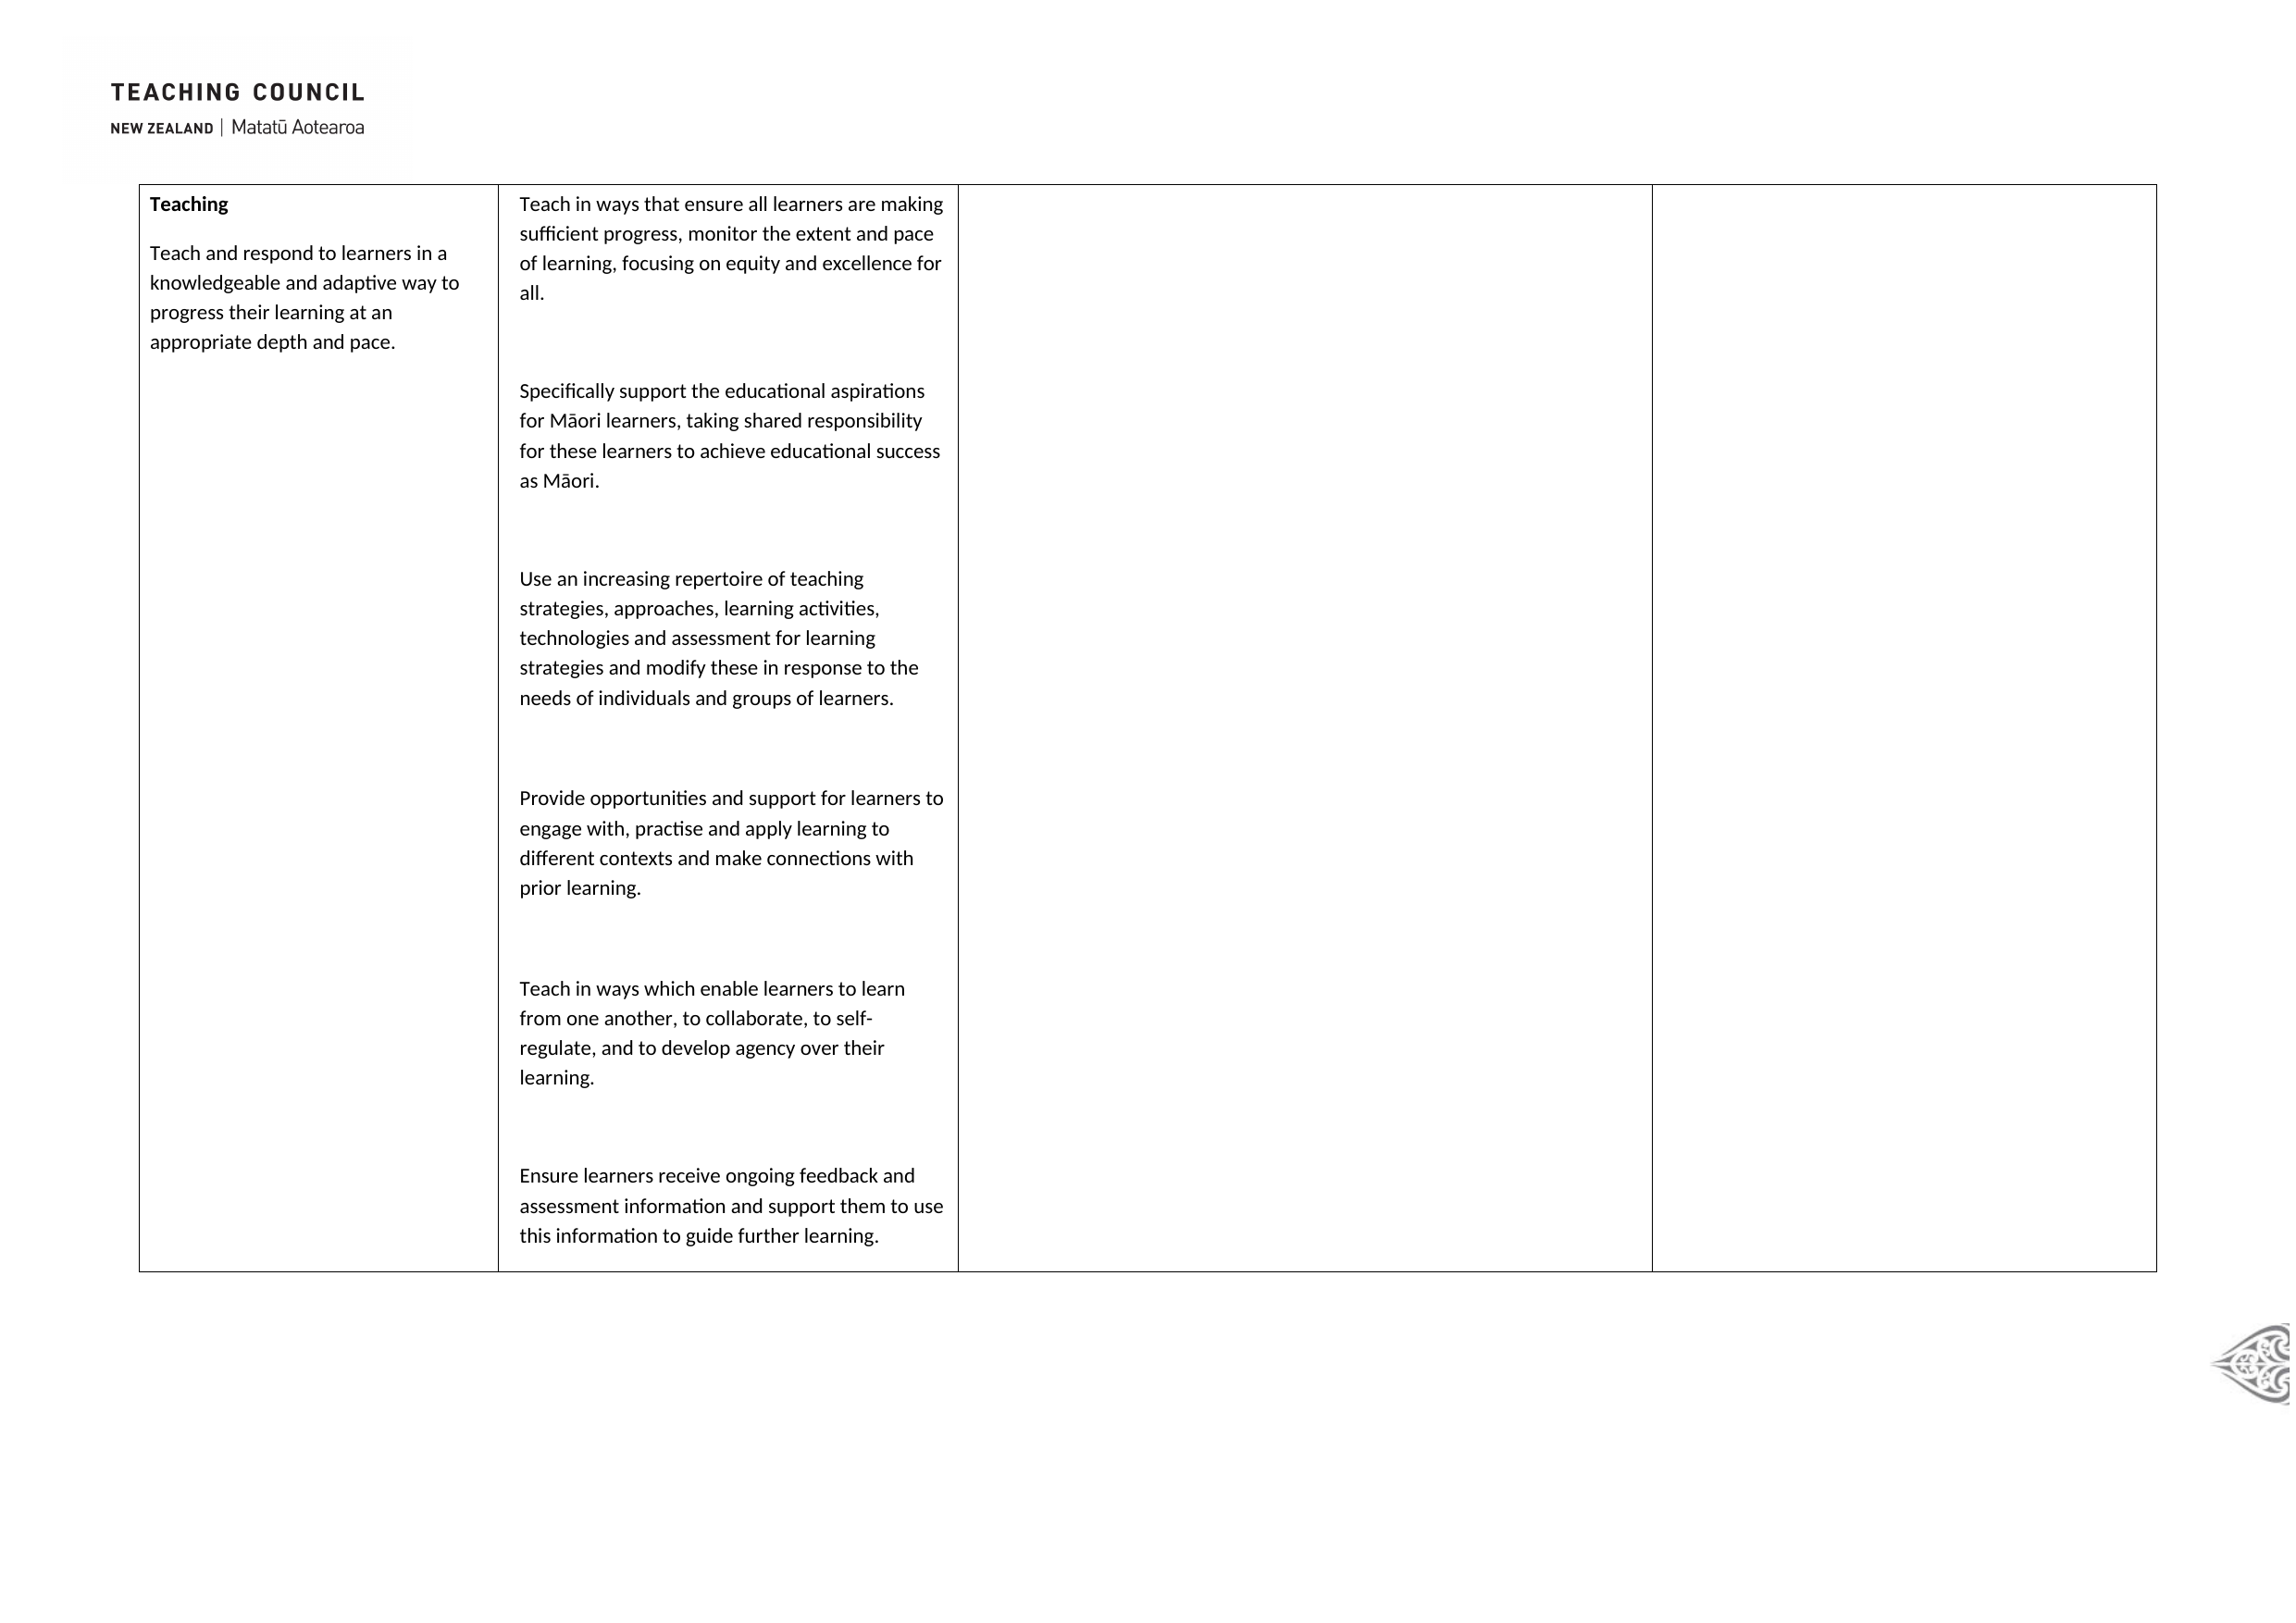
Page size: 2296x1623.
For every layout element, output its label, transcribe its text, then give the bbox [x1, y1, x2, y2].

table_cell [959, 185, 1652, 1271]
picture [2128, 1323, 2290, 1436]
picture [61, 36, 414, 184]
table_cell [1653, 185, 2156, 1271]
table_cell Teaching Teach and respond to learners in a knowledgeable and adaptive way to progress their learning at an appropriate depth and pace. [140, 185, 498, 1271]
table_cell Teach in ways that ensure all learners are making sufficient progress, monitor the extent and pace of learning, focusing on equity and excellence for all. Specifically support the educational aspirations for Māori learners, taking shared responsibility for these learners to achieve educational success as Māori. Use an increasing repertoire of teaching strategies, approaches, learning activities, technologies and assessment for learning strategies and modify these in response to the needs of individuals and groups of learners. Provide opportunities and support for learners to engage with, practise and apply learning to different contexts and make connections with prior learning. Teach in ways which enable learners to learn from one another, to collaborate, to self-regulate, and to develop agency over their learning. Ensure learners receive ongoing feedback and assessment information and support them to use this information to guide further learning. [499, 185, 958, 1271]
